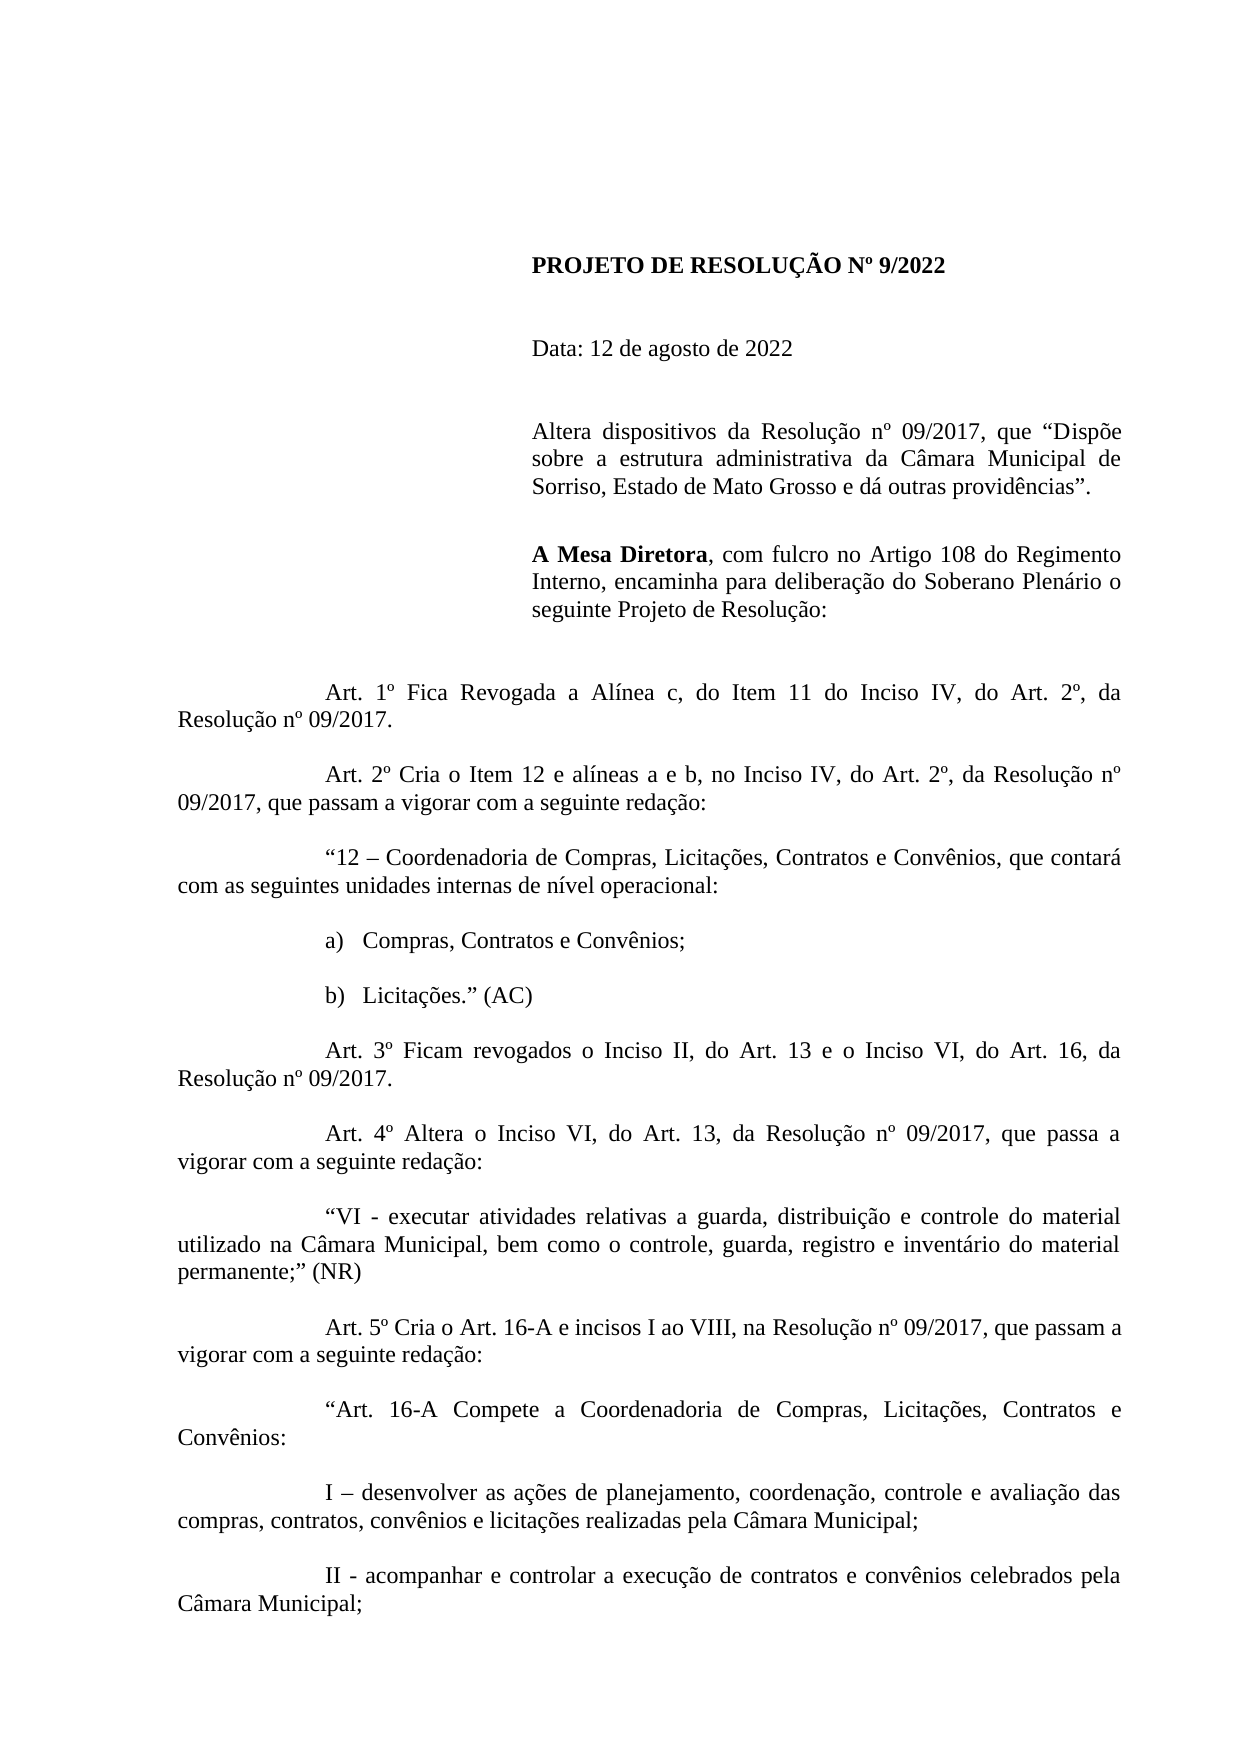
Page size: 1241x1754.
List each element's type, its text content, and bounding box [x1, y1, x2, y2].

text Art. 2º Cria o Item 12 e alíneas a e b, no Inciso IV, do Art. 2º, da Resolução nº 09/2017, que passam a vigorar com a seguinte redação: [177, 760, 1122, 816]
text A Mesa Diretora, com fulcro no Artigo 108 do Regimento Interno, encaminha para deliberação do Soberano Plenário o seguinte Projeto de Resolução: [532, 539, 1122, 622]
text PROJETO DE RESOLUÇÃO Nº 9/2022 [532, 251, 1122, 279]
text I – desenvolver as ações de planejamento, coordenação, controle e avaliação das compras, contratos, convênios e licitações realizadas pela Câmara Municipal; [177, 1478, 1122, 1533]
text II - acompanhar e controlar a execução de contratos e convênios celebrados pela Câmara Municipal; [177, 1561, 1122, 1616]
text “VI - executar atividades relativas a guarda, distribuição e controle do material utilizado na Câmara Municipal, bem como o controle, guarda, registro e inventário do material permanente;” (NR) [177, 1202, 1122, 1285]
list Licitações.” (AC) [325, 981, 1122, 1009]
text “12 – Coordenadoria de Compras, Licitações, Contratos e Convênios, que contará com as seguintes unidades internas de nível operacional: [177, 843, 1122, 898]
text “Art. 16-A Compete a Coordenadoria de Compras, Licitações, Contratos e Convênios: [177, 1395, 1122, 1451]
text Art. 4º Altera o Inciso VI, do Art. 13, da Resolução nº 09/2017, que passa a vigorar com a seguinte redação: [177, 1119, 1122, 1174]
text Data: 12 de agosto de 2022 [532, 334, 1122, 361]
text Art. 5º Cria o Art. 16-A e incisos I ao VIII, na Resolução nº 09/2017, que passam a vigorar com a seguinte redação: [177, 1312, 1122, 1368]
list Compras, Contratos e Convênios; [325, 926, 1122, 954]
text Art. 3º Ficam revogados o Inciso II, do Art. 13 e o Inciso VI, do Art. 16, da Resolução nº 09/2017. [177, 1036, 1122, 1092]
text Art. 1º Fica Revogada a Alínea c, do Item 11 do Inciso IV, do Art. 2º, da Resolução nº 09/2017. [177, 678, 1122, 733]
text Altera dispositivos da Resolução nº 09/2017, que “Dispõe sobre a estrutura administrativa da Câmara Municipal de Sorriso, Estado de Mato Grosso e dá outras providências”. [532, 417, 1122, 499]
